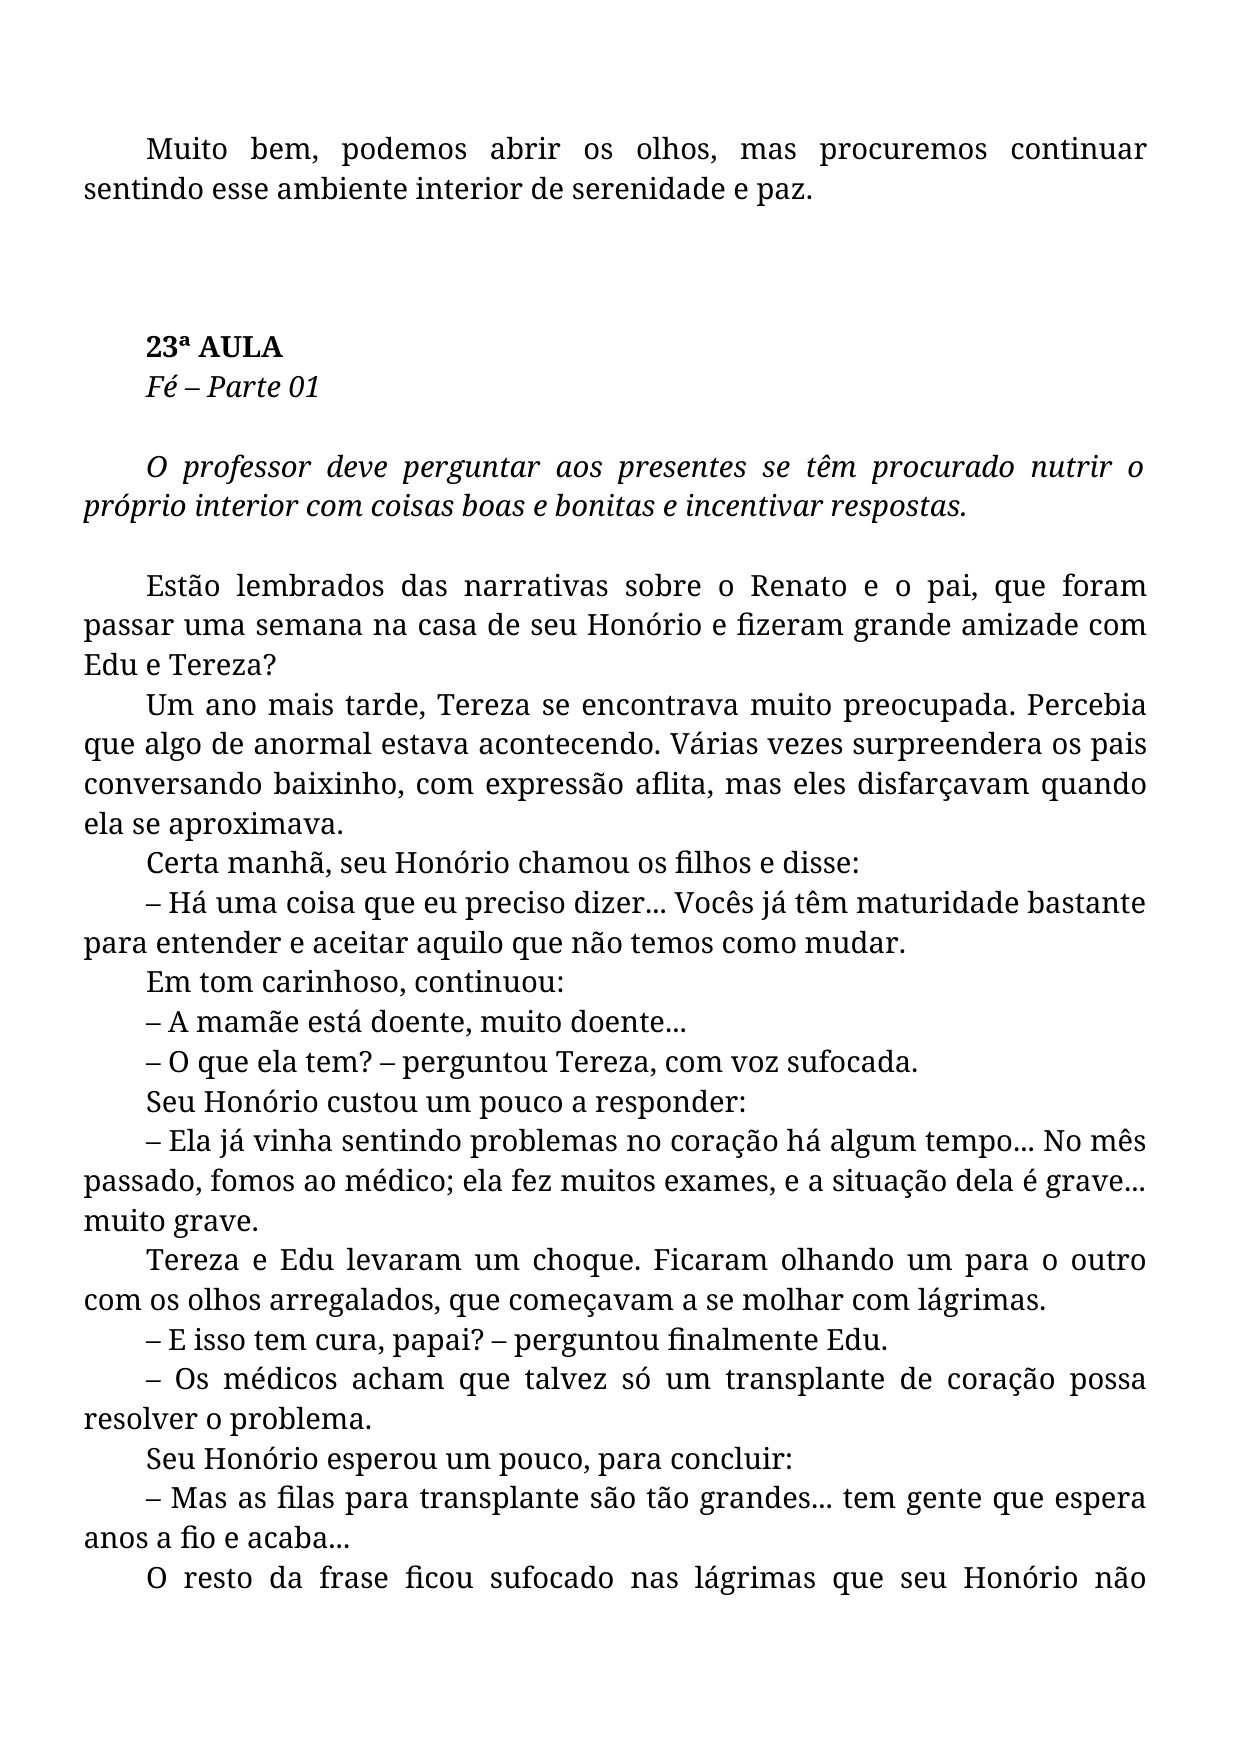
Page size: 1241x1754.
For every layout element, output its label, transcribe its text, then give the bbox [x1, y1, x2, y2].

text – Os médicos acham que talvez só um transplante de coração possa resolver o problema. [83, 1359, 1148, 1438]
text Estão lembrados das narrativas sobre o Renato e o pai, que foram passar uma semana na casa de seu Honório e fizeram grande amizade com Edu e Tereza? [83, 565, 1148, 684]
text Seu Honório custou um pouco a responder: [83, 1081, 1148, 1121]
text – Mas as filas para transplante são tão grandes... tem gente que espera anos a fio e acaba... [83, 1478, 1148, 1557]
text Seu Honório esperou um pouco, para concluir: [83, 1438, 1148, 1478]
text Certa manhã, seu Honório chamou os filhos e disse: [83, 843, 1148, 882]
text – O que ela tem? – perguntou Tereza, com voz sufocada. [83, 1041, 1148, 1081]
text – Ela já vinha sentindo problemas no coração há algum tempo... No mês passado, fomos ao médico; ela fez muitos exames, e a situação dela é grave... muito grave. [83, 1121, 1148, 1239]
text – A mamãe está doente, muito doente... [83, 1001, 1148, 1041]
text Fé – Parte 01 [83, 366, 1148, 406]
text Tereza e Edu levaram um choque. Ficaram olhando um para o outro com os olhos arregalados, que começavam a se molhar com lágrimas. [83, 1239, 1148, 1319]
text Em tom carinhoso, continuou: [83, 962, 1148, 1001]
text 23ª AULA [83, 327, 1148, 366]
text – E isso tem cura, papai? – perguntou finalmente Edu. [83, 1319, 1148, 1359]
text Muito bem, podemos abrir os olhos, mas procuremos continuar sentindo esse ambiente interior de serenidade e paz. [83, 128, 1148, 208]
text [83, 1557, 1148, 1597]
text – Há uma coisa que eu preciso dizer... Vocês já têm maturidade bastante para entender e aceitar aquilo que não temos como mudar. [83, 882, 1148, 962]
text O professor deve perguntar aos presentes se têm procurado nutrir o próprio interior com coisas boas e bonitas e incentivar respostas. [83, 446, 1148, 525]
text Um ano mais tarde, Tereza se encontrava muito preocupada. Percebia que algo de anormal estava acontecendo. Várias vezes surpreendera os pais conversando baixinho, com expressão aflita, mas eles disfarçavam quando ela se aproximava. [83, 684, 1148, 843]
